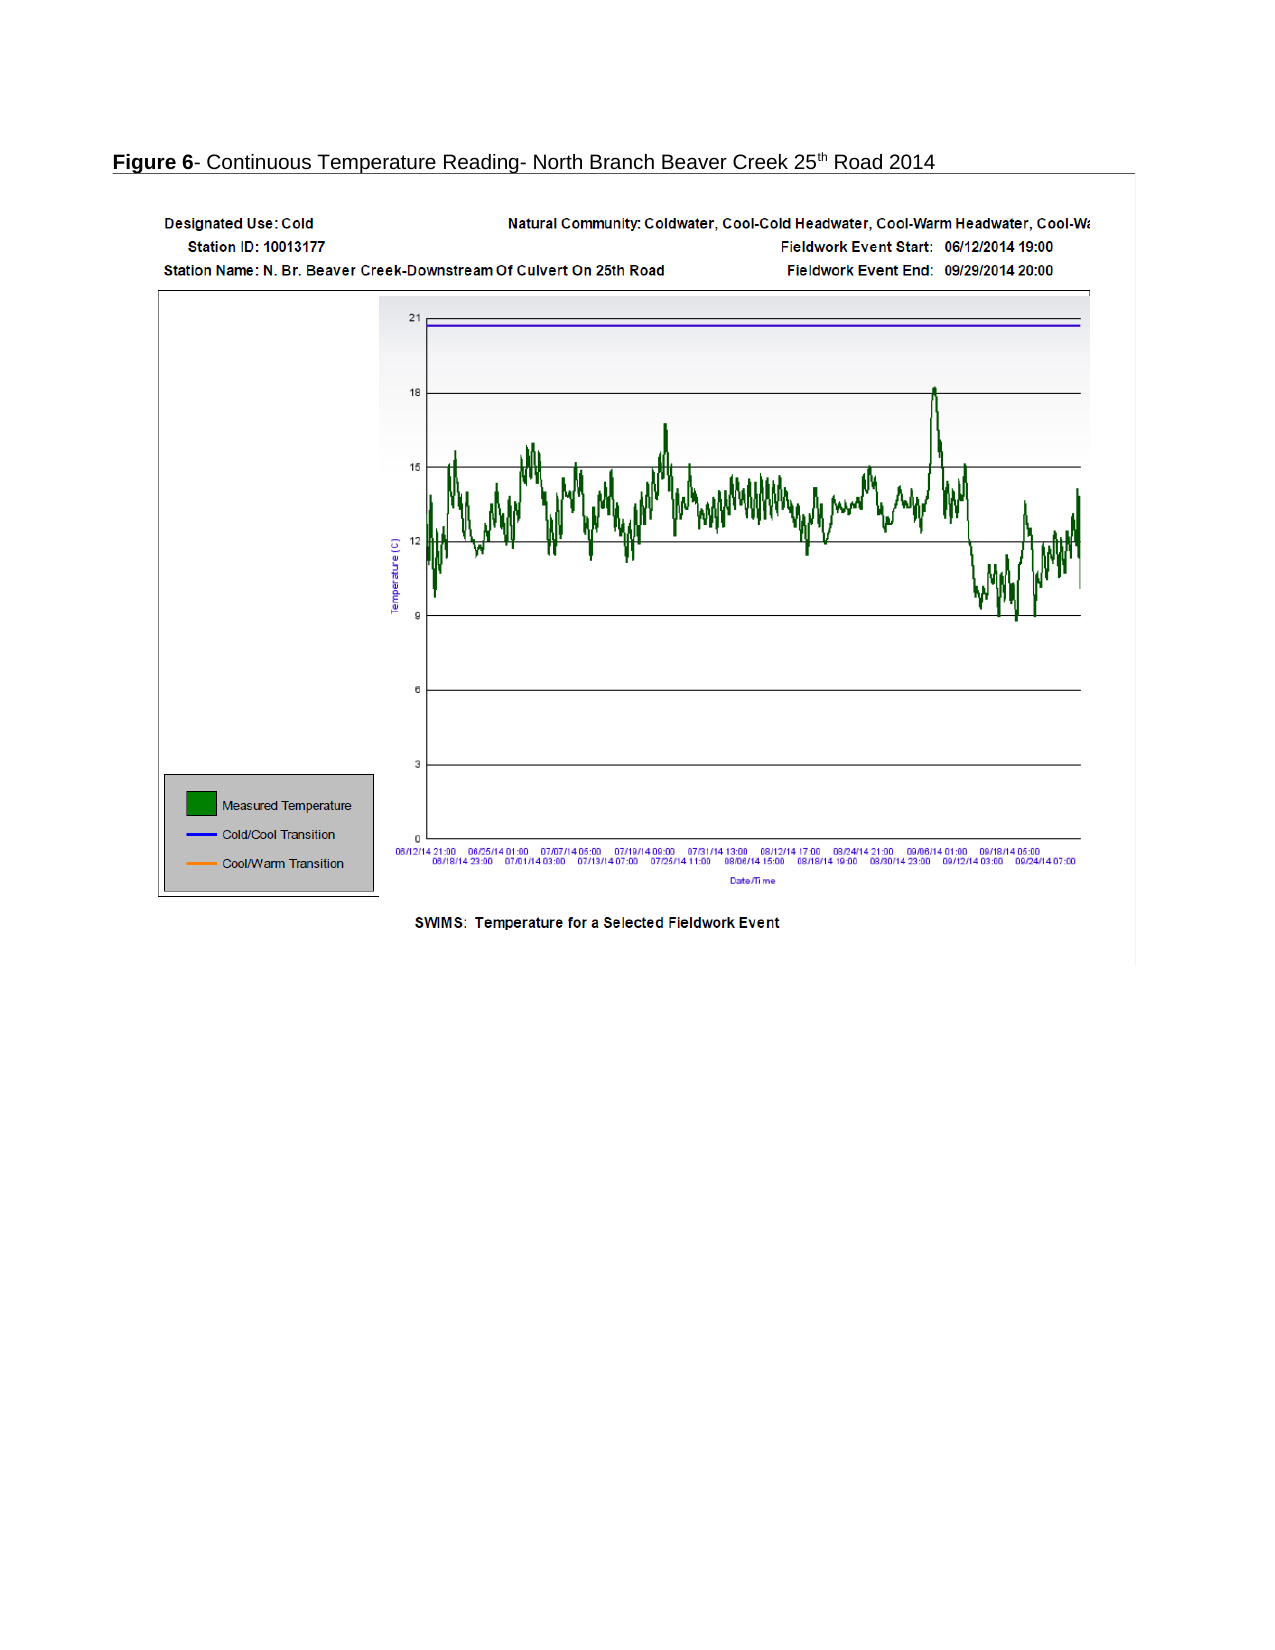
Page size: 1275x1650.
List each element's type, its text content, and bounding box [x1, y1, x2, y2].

text Figure 6- Continuous Temperature Reading- North Branch Beaver Creek 25th Road 2014 [112, 150, 1162, 966]
